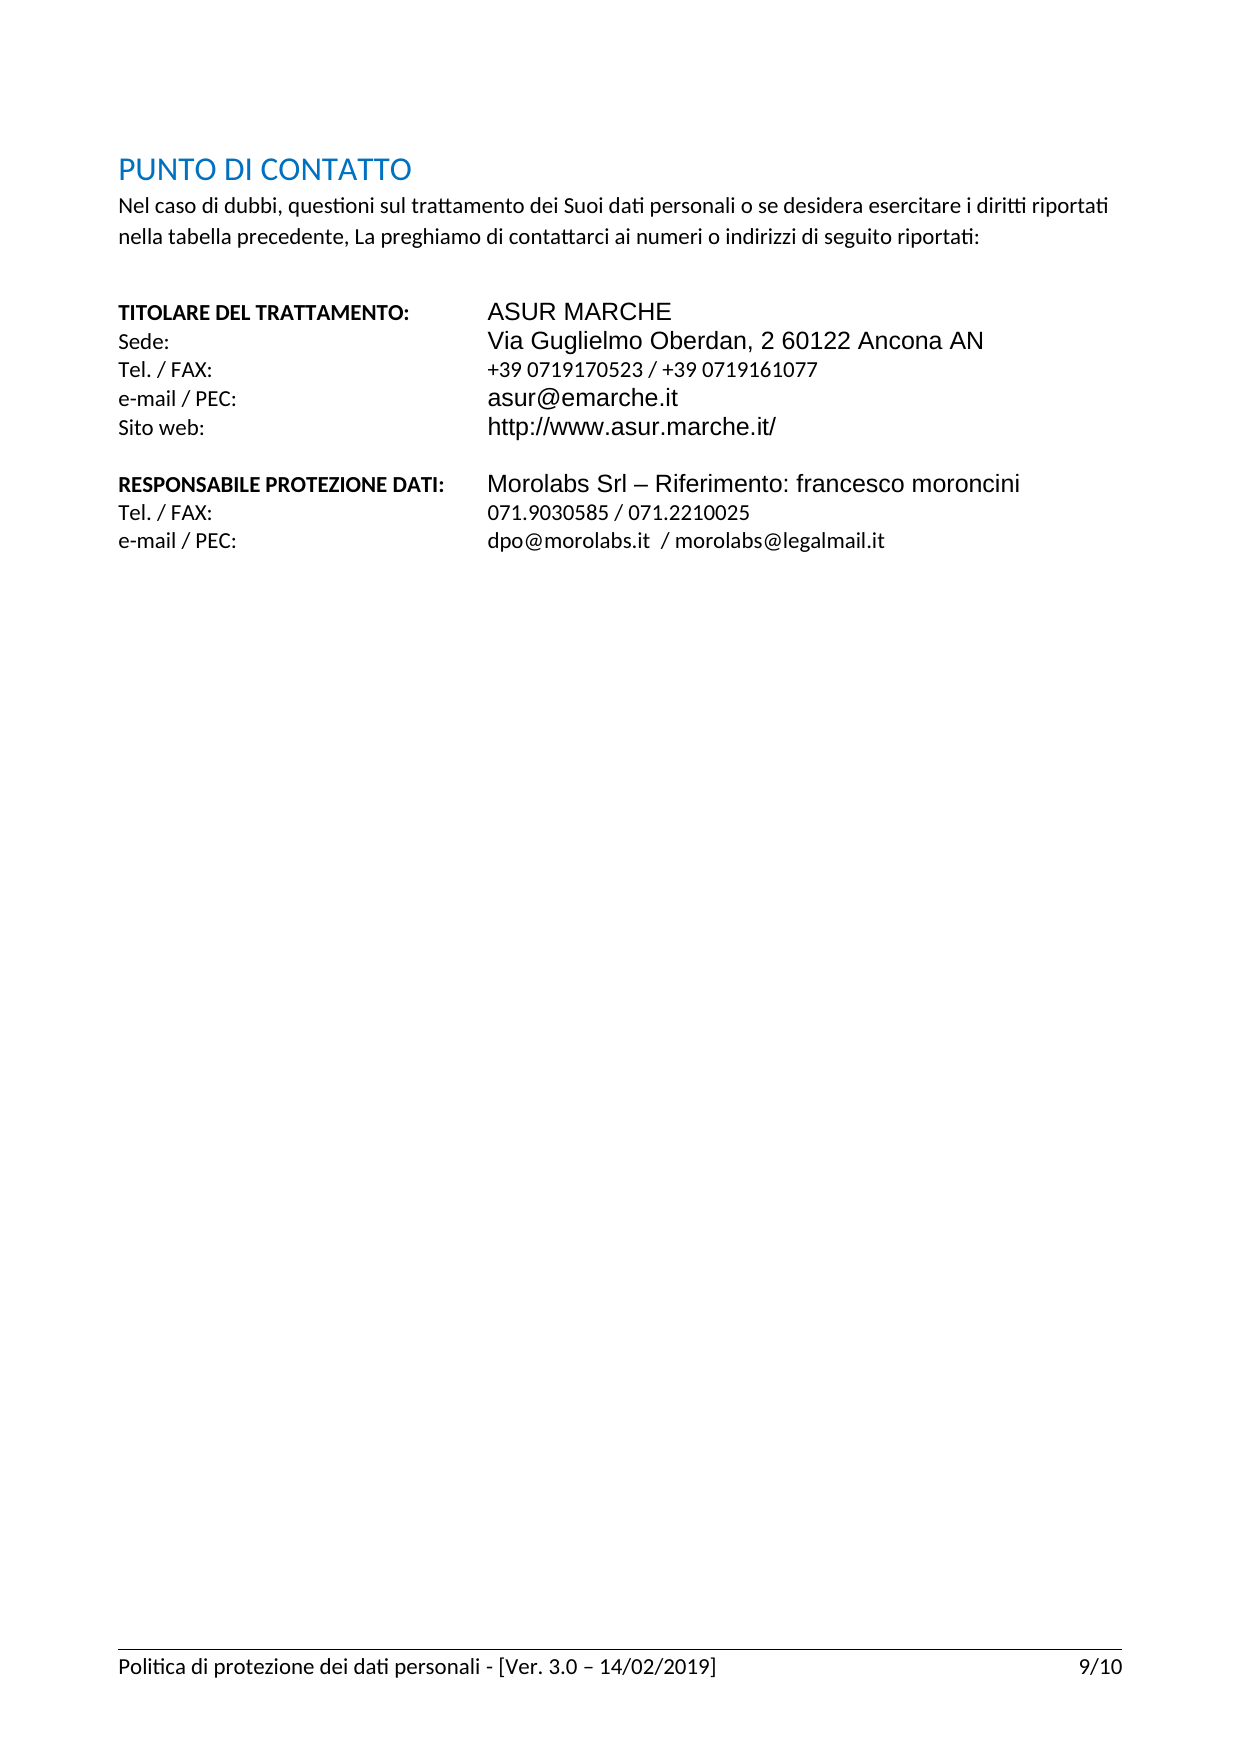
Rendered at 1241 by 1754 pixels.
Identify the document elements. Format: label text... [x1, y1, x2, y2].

text Sito web: [118, 412, 1122, 441]
subtitle PUNTO DI CONTATTO [118, 148, 1122, 188]
text TITOLARE DEL TRATTAMENTO: [118, 297, 1122, 326]
text Tel. / FAX: +39 0719170523 / +39 0719161077 e-mail / PEC: [118, 355, 1122, 412]
text Sede: [118, 326, 1122, 355]
text RESPONSABILE PROTEZIONE DATI: [118, 469, 1122, 498]
text e-mail / PEC: dpo@morolabs.it / morolabs@legalmail.it [118, 527, 1122, 554]
text Nel caso di dubbi, questioni sul trattamento dei Suoi dati personali o se desidera esercitare i diritti riportati nella tabella precedente, La preghiamo di contattarci ai numeri o indirizzi di seguito riportati: [118, 192, 1122, 250]
text Tel. / FAX: 071.9030585 / 071.2210025 [118, 498, 1122, 527]
